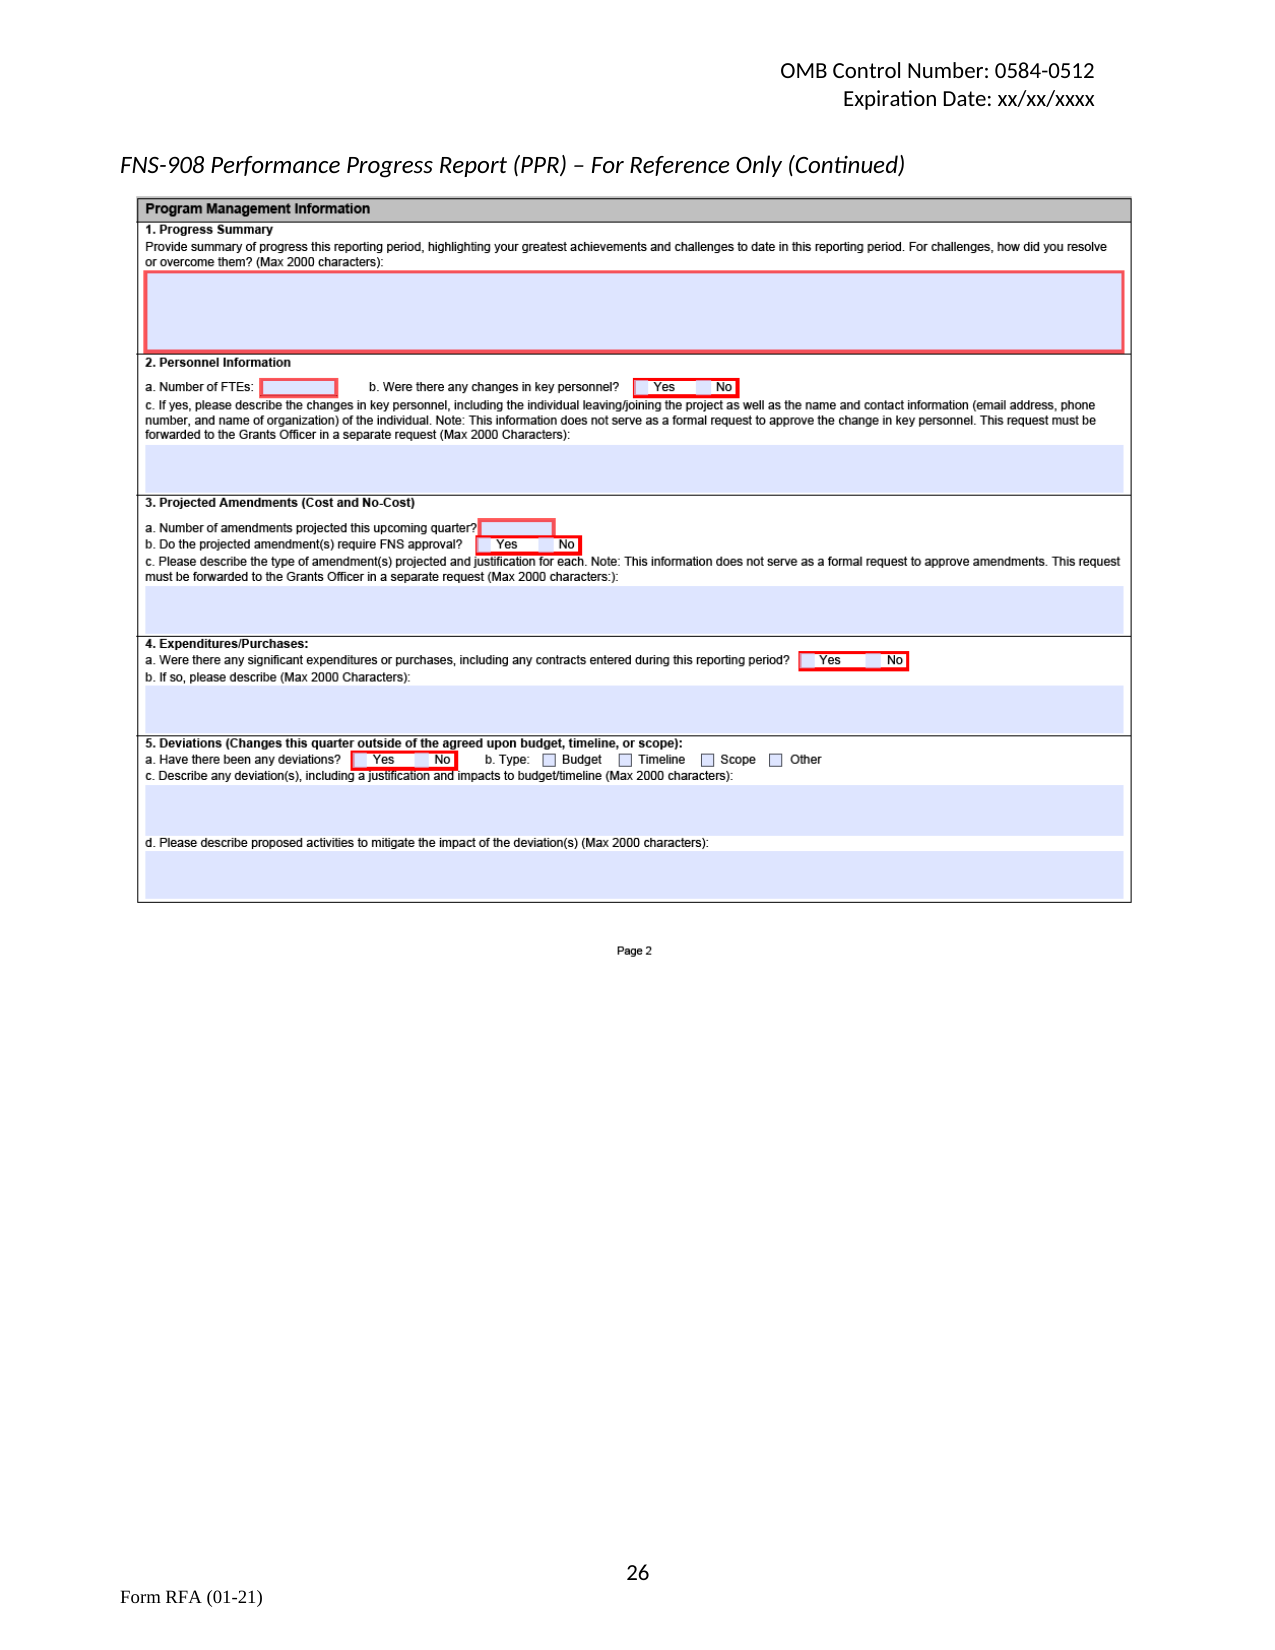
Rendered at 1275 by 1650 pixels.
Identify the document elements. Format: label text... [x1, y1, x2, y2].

picture [120, 182, 1154, 979]
text FNS-908 Performance Progress Report (PPR) – For Reference Only (Continued) [120, 149, 1102, 179]
